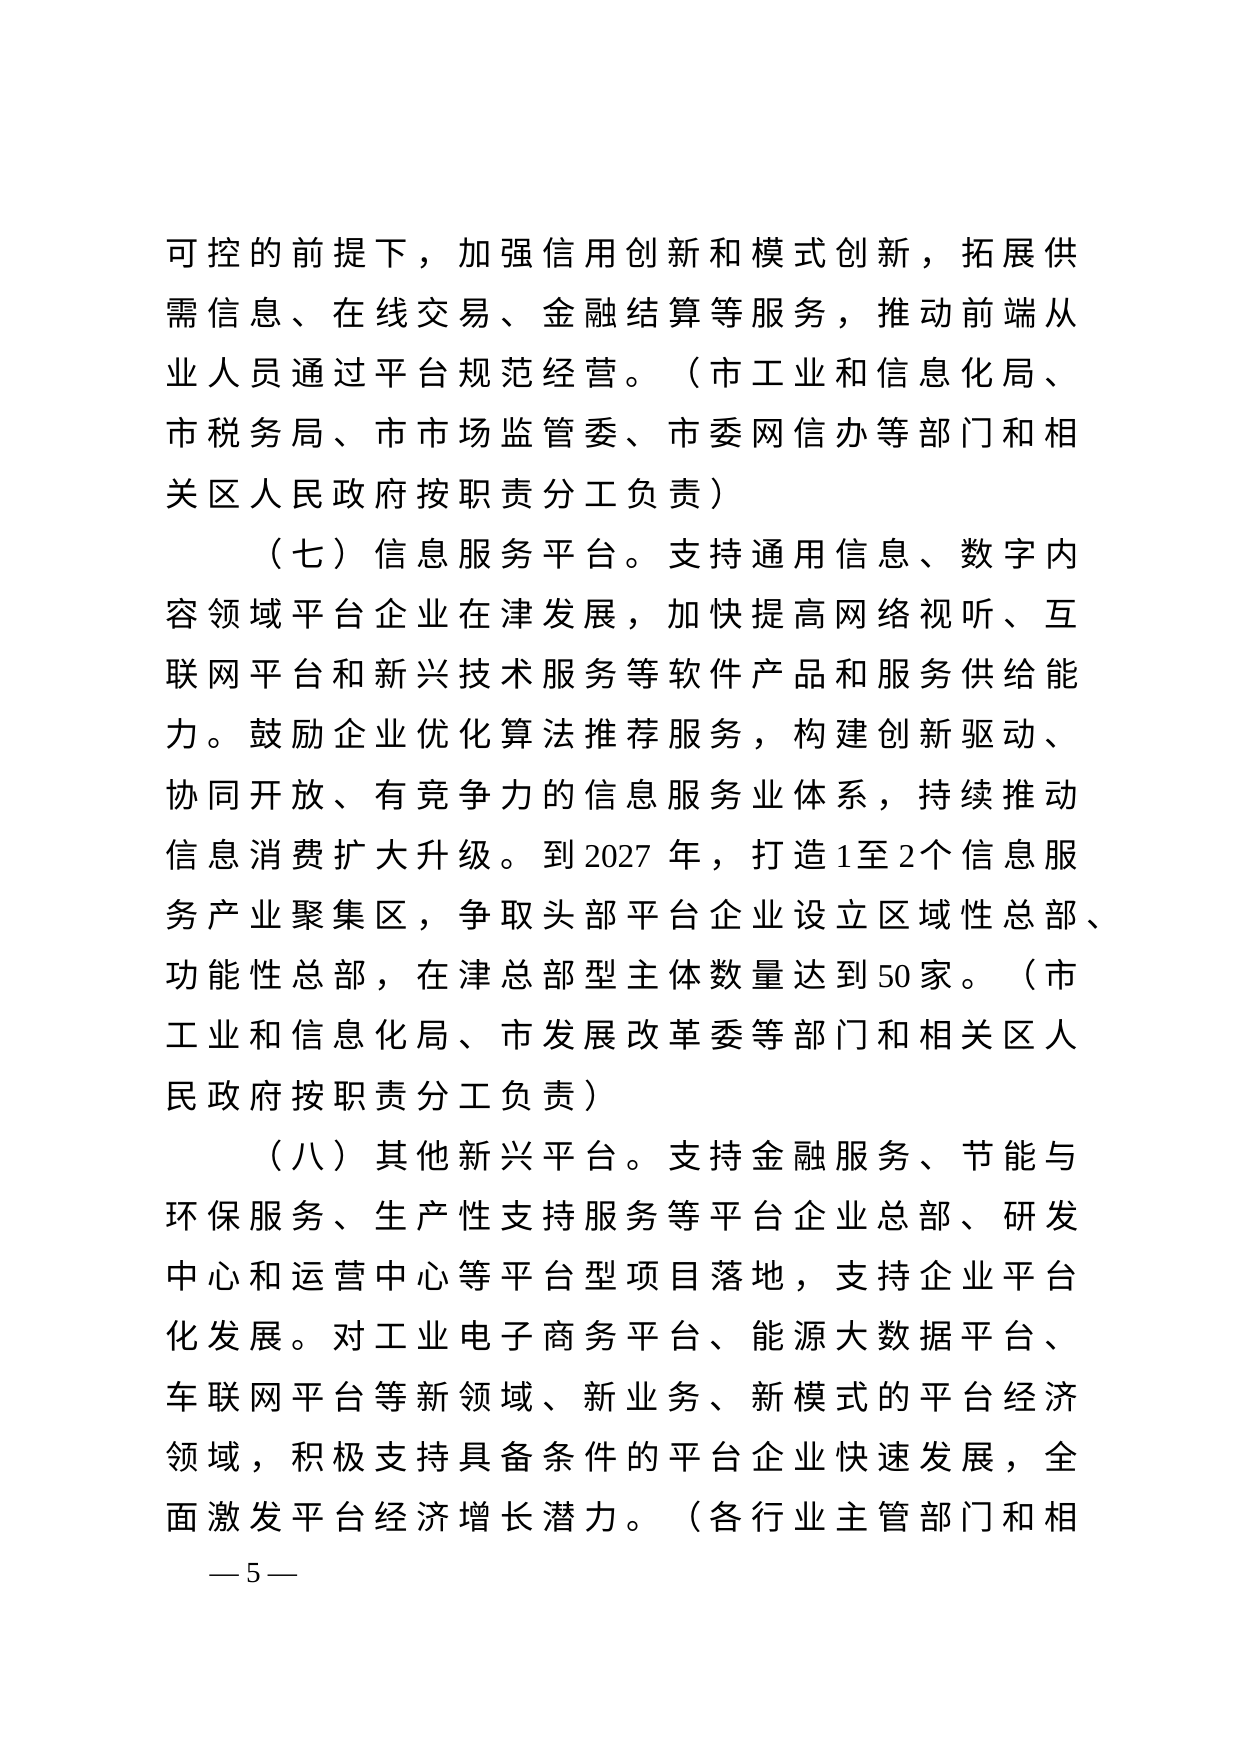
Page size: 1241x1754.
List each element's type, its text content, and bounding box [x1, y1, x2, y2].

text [165, 1124, 1087, 1545]
text （七）信息服务平台。支持通用信息、数字内容领域平台企业在津发展，加快提高网络视听、互联网平台和新兴技术服务等软件产品和服务供给能力。鼓励企业优化算法推荐服务，构建创新驱动、协同开放、有竞争力的信息服务业体系，持续推动信息消费扩大升级。到2027年，打造1至2个信息服务产业聚集区，争取头部平台企业设立区域性总部、功能性总部，在津总部型主体数量达到50家。（市工业和信息化局、市发展改革委等部门和相关区人民政府按职责分工负责） [165, 522, 1087, 1124]
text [165, 221, 1087, 522]
